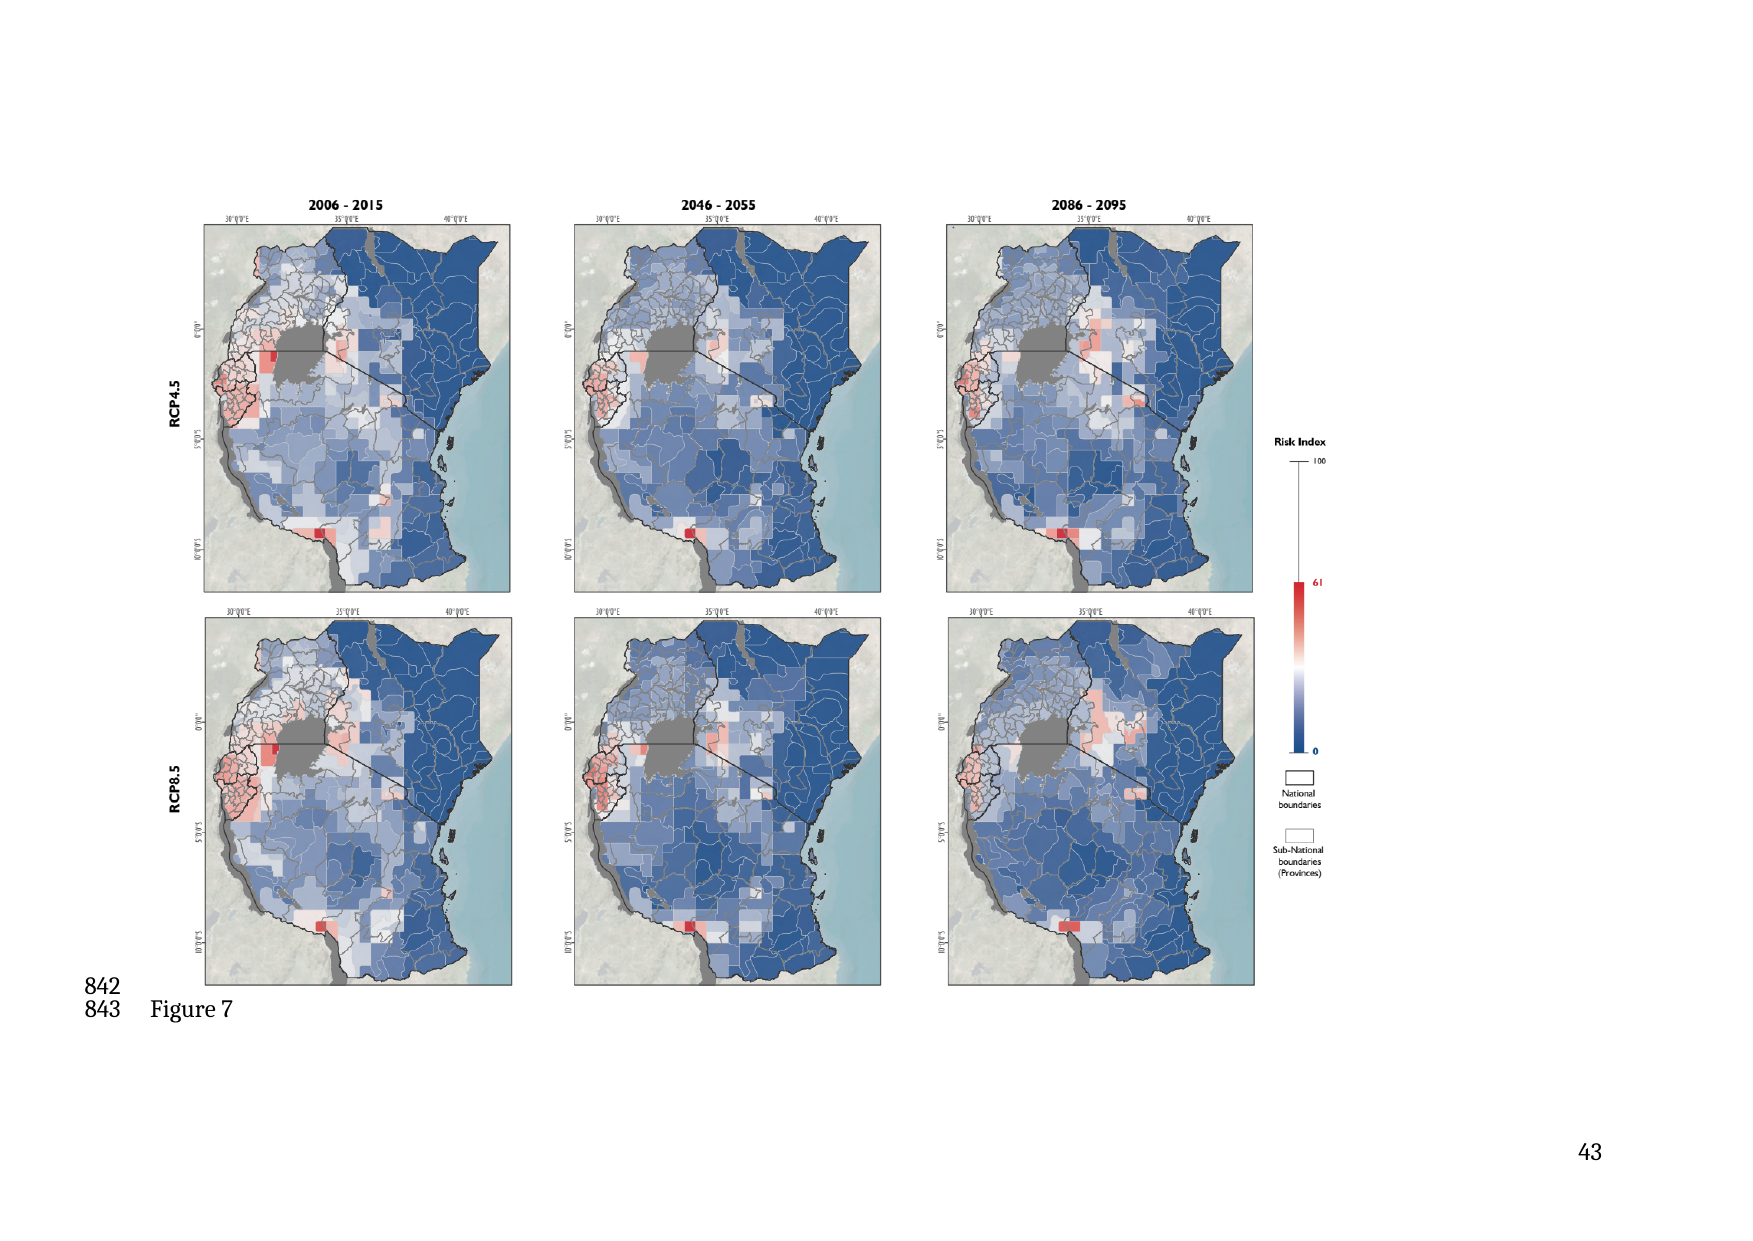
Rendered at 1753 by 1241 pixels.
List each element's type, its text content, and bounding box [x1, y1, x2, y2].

text Figure 7 [150, 995, 1602, 1023]
